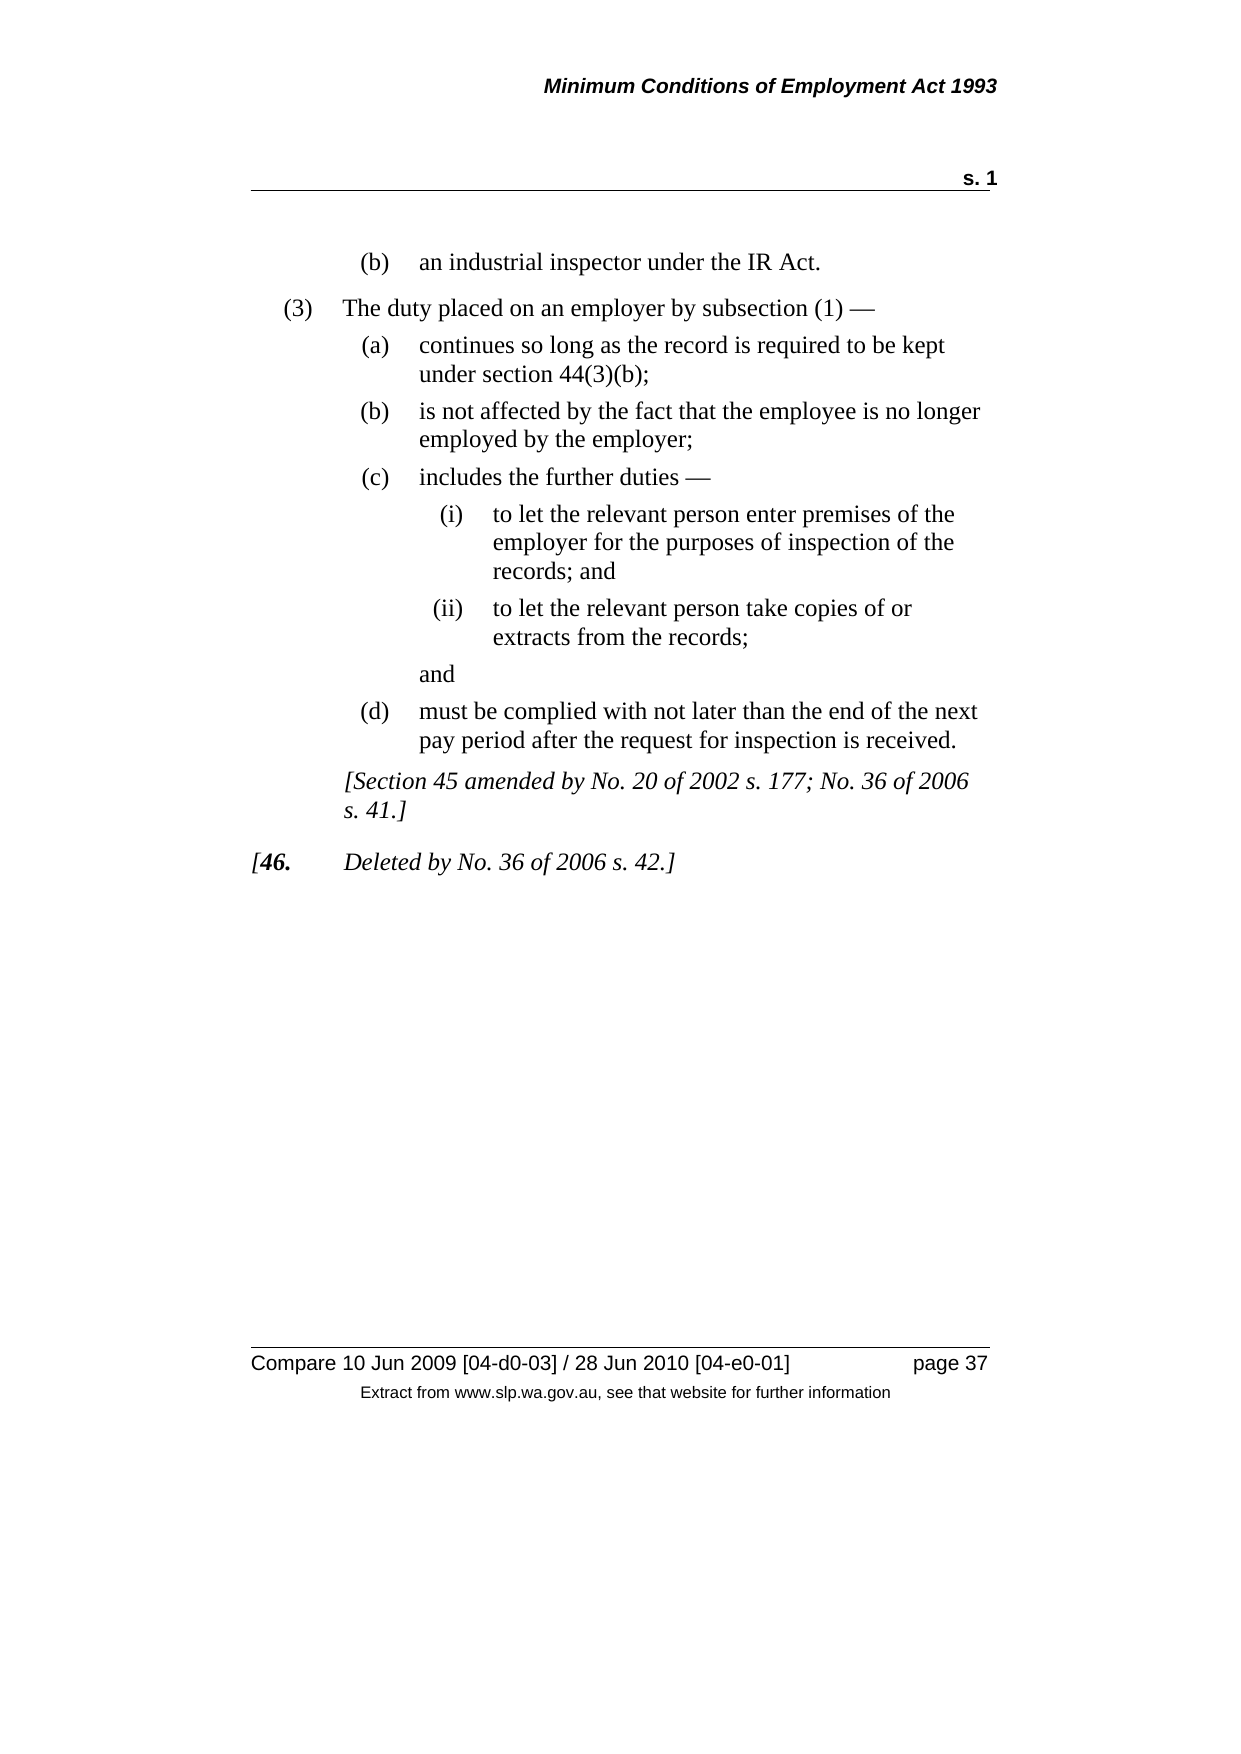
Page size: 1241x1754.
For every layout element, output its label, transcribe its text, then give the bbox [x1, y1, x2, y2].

text (c) includes the further duties — [251, 462, 990, 490]
text (i) to let the relevant person enter premises of the employer for the purposes of inspection of the records; and [251, 499, 990, 585]
text (b) an industrial inspector under the IR Act. [251, 247, 990, 276]
text (a) continues so long as the record is required to be kept under section 44(3)(b); [251, 330, 990, 387]
text and [251, 659, 990, 688]
text (ii) to let the relevant person take copies of or extracts from the records; [251, 593, 990, 651]
text [Section 45 amended by No. 20 of 2002 s. 177; No. 36 of 2006 s. 41.] [251, 766, 990, 824]
text (3) The duty placed on an employer by subsection (1) — [251, 293, 990, 322]
text (d) must be complied with not later than the end of the next pay period after the request for inspection is received. [251, 696, 990, 754]
text [46. Deleted by No. 36 of 2006 s. 42.] [251, 847, 990, 875]
text (b) is not affected by the fact that the employee is no longer employed by the employer; [251, 396, 990, 453]
